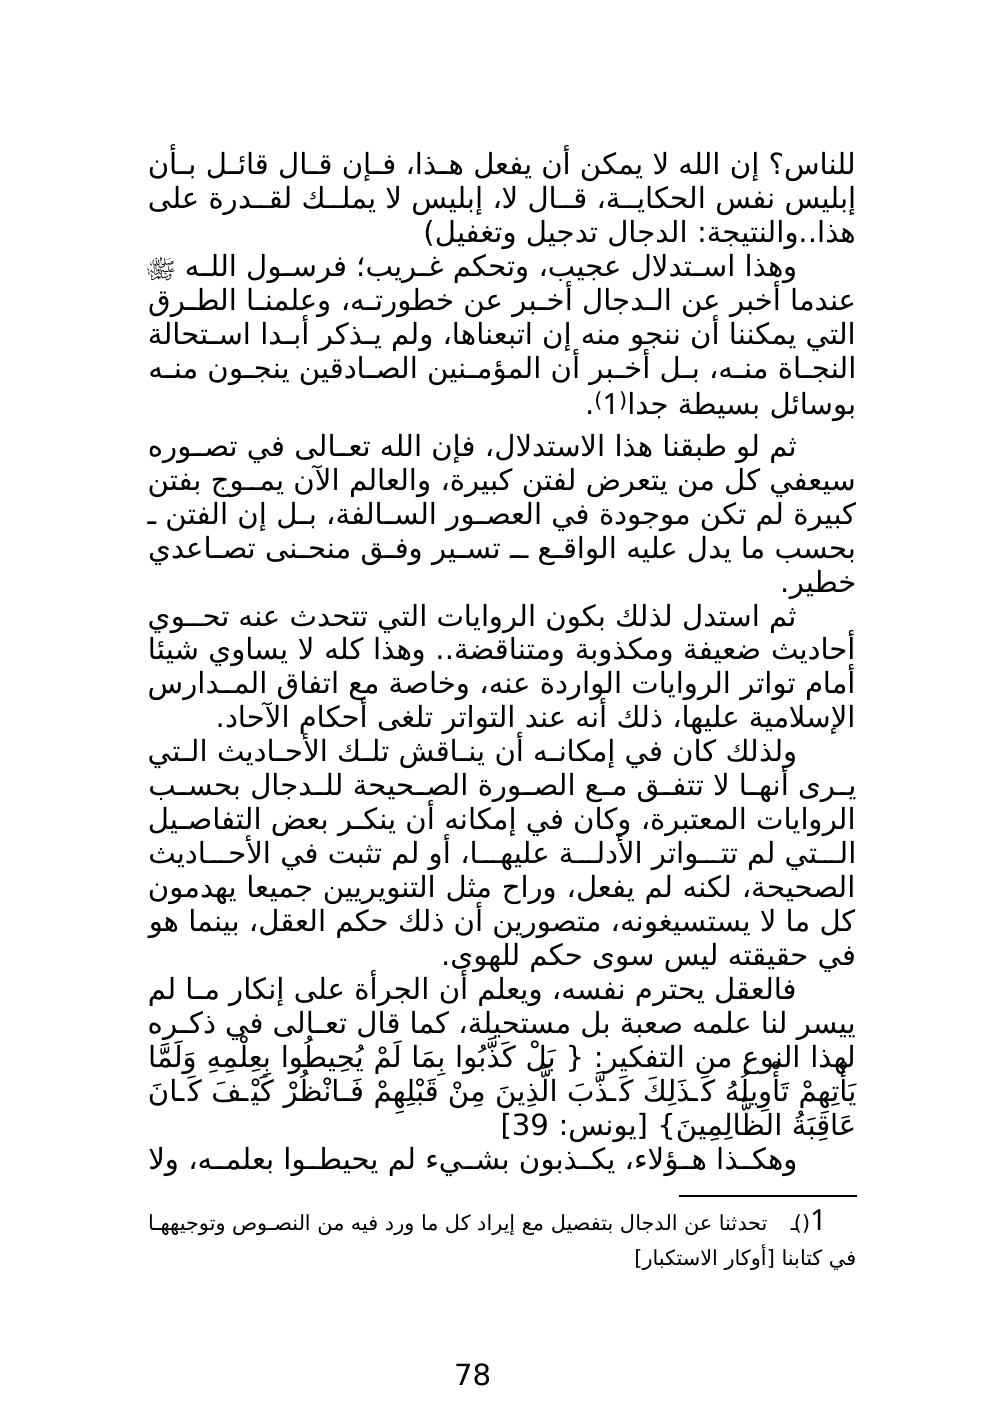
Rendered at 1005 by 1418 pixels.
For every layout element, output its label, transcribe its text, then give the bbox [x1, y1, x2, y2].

text وهذا استدلال عجيب، وتحكم غريب؛ فرسول الله عندما أخبر عن الدجال أخبر عن خطورته، وعلمنا الطرق التي يمكننا أن ننجو منه إن اتبعناها، ولم يذكر أبدا استحالة النجاة منه، بل أخبر أن المؤمنين الصادقين ينجون منه بوسائل بسيطة جدا(). [148, 249, 856, 429]
text ولذلك كان في إمكانه أن يناقش تلك الأحاديث التي يرى أنها لا تتفق مع الصورة الصحيحة للدجال بحسب الروايات المعتبرة، وكان في إمكانه أن ينكر بعض التفاصيل التي لم تتواتر الأدلة عليها، أو لم تثبت في الأحاديث الصحيحة، لكنه لم يفعل، وراح مثل التنويريين جميعا يهدمون كل ما لا يستسيغونه، متصورين أن ذلك حكم العقل، بينما هو في حقيقته ليس سوى حكم للهوى. [148, 735, 856, 972]
text ثم استدل لذلك بكون الروايات التي تتحدث عنه تحوي أحاديث ضعيفة ومكذوبة ومتناقضة.. وهذا كله لا يساوي شيئا أمام تواتر الروايات الواردة عنه، وخاصة مع اتفاق المدارس الإسلامية عليها، ذلك أنه عند التواتر تلغى أحكام الآحاد. [148, 599, 856, 735]
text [148, 1142, 856, 1176]
text ثم لو طبقنا هذا الاستدلال، فإن الله تعالى في تصوره سيعفي كل من يتعرض لفتن كبيرة، والعالم الآن يموج بفتن كبيرة لم تكن موجودة في العصور السالفة، بل إن الفتن ـ بحسب ما يدل عليه الواقع ـ تسير وفق منحنى تصاعدي خطير. [148, 429, 856, 599]
text فالعقل يحترم نفسه، ويعلم أن الجرأة على إنكار ما لم ييسر لنا علمه صعبة بل مستحيلة، كما قال تعالى في ذكره لهذا النوع من التفكير: { بَلْ كَذَّبُوا بِمَا لَمْ يُحِيطُوا بِعِلْمِهِ وَلَمَّا يَأْتِهِمْ تَأْوِيلُهُ كَذَلِكَ كَذَّبَ الَّذِينَ مِنْ قَبْلِهِمْ فَانْظُرْ كَيْفَ كَانَ عَاقِبَةُ الظَّالِمِينَ} [يونس: 39] [148, 972, 856, 1142]
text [148, 148, 856, 249]
